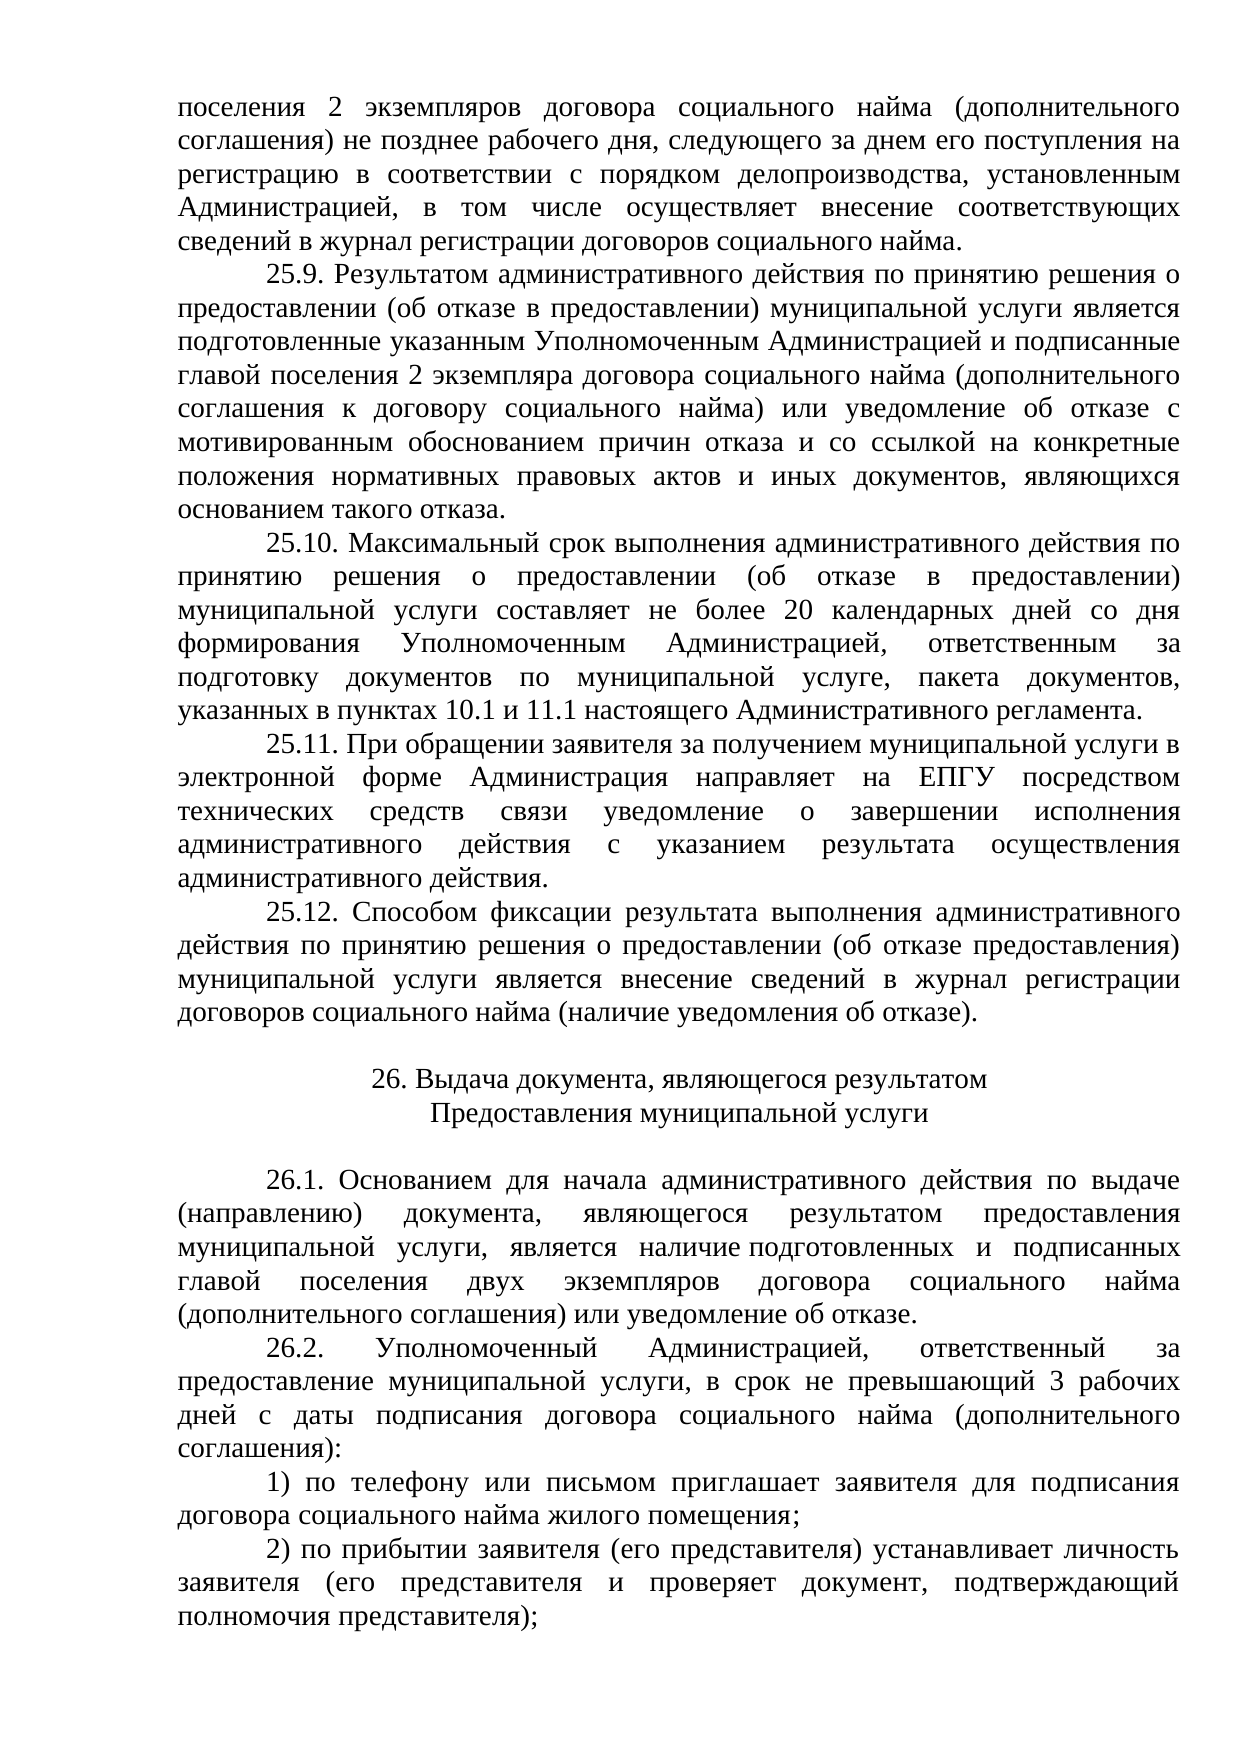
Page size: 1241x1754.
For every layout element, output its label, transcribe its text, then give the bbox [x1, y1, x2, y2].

text 25.10. Максимальный срок выполнения административного действия по принятию решения о предоставлении (об отказе в предоставлении) муниципальной услуги составляет не более 20 календарных дней со дня формирования Уполномоченным Администрацией, ответственным за подготовку документов по муниципальной услуге, пакета документов, указанных в пунктах 10.1 и 11.1 настоящего Административного регламента. [177, 525, 1181, 726]
text 25.11. При обращении заявителя за получением муниципальной услуги в электронной форме Администрация направляет на ЕПГУ посредством технических средств связи уведомление о завершении исполнения административного действия с указанием результата осуществления административного действия. [177, 726, 1181, 894]
text 26.1. Основанием для начала административного действия по выдаче (направлению) документа, являющегося результатом предоставления муниципальной услуги, является наличие подготовленных и подписанных главой поселения двух экземпляров договора социального найма (дополнительного соглашения) или уведомление об отказе. [177, 1162, 1181, 1330]
text 1) по телефону или письмом приглашает заявителя для подписания договора социального найма жилого помещения; [177, 1464, 1181, 1531]
text 25.9. Результатом административного действия по принятию решения о предоставлении (об отказе в предоставлении) муниципальной услуги является подготовленные указанным Уполномоченным Администрацией и подписанные главой поселения 2 экземпляра договора социального найма (дополнительного соглашения к договору социального найма) или уведомление об отказе с мотивированным обоснованием причин отказа и со ссылкой на конкретные положения нормативных правовых актов и иных документов, являющихся основанием такого отказа. [177, 256, 1181, 525]
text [177, 89, 1181, 256]
text 2) по прибытии заявителя (его представителя) устанавливает личность заявителя (его представителя и проверяет документ, подтверждающий полномочия представителя); [177, 1531, 1181, 1632]
text 26. Выдача документа, являющегося результатом [177, 1061, 1181, 1095]
text Предоставления муниципальной услуги [177, 1095, 1181, 1128]
text 26.2. Уполномоченный Администрацией, ответственный за предоставление муниципальной услуги, в срок не превышающий 3 рабочих дней с даты подписания договора социального найма (дополнительного соглашения): [177, 1330, 1181, 1464]
text 25.12. Способом фиксации результата выполнения административного действия по принятию решения о предоставлении (об отказе предоставления) муниципальной услуги является внесение сведений в журнал регистрации договоров социального найма (наличие уведомления об отказе). [177, 894, 1181, 1028]
